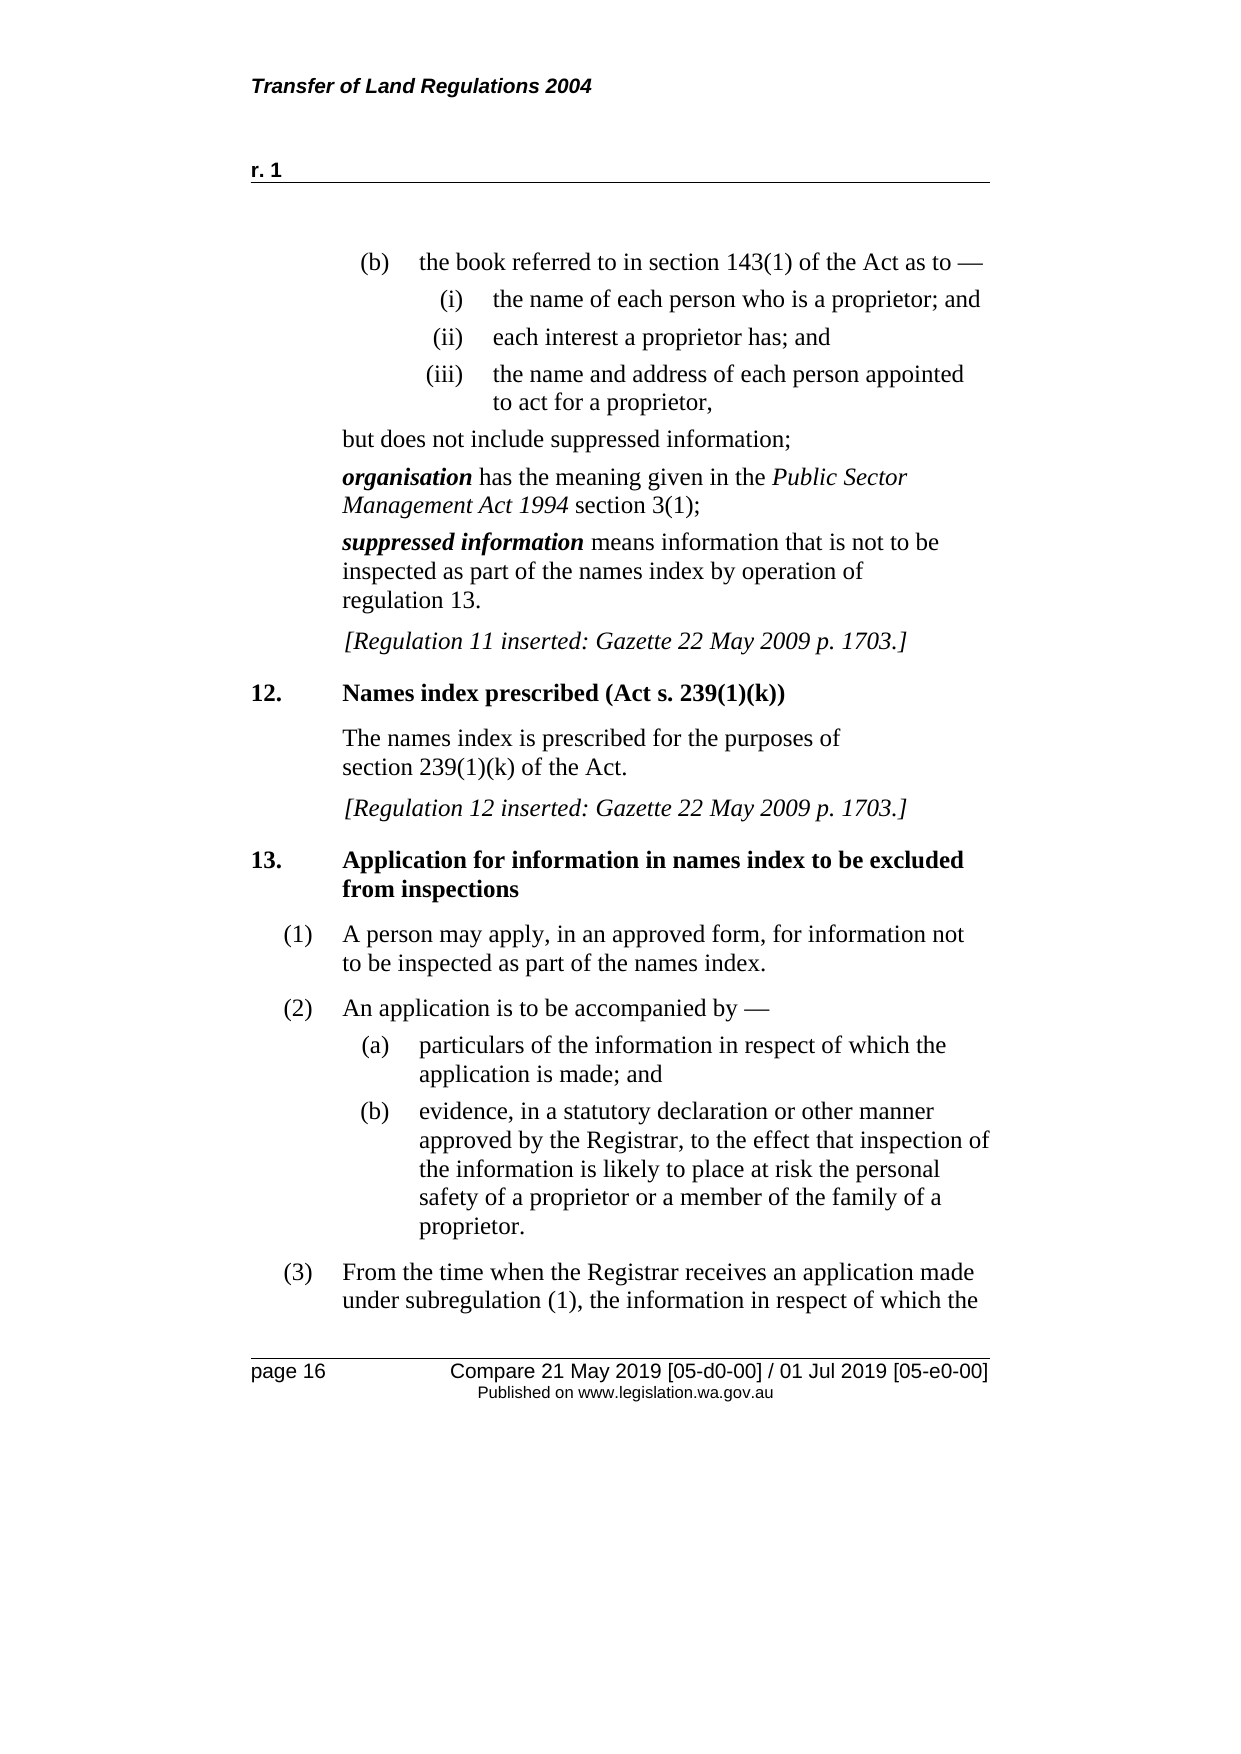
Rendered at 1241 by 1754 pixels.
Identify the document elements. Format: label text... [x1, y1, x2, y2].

text (a) particulars of the information in respect of which the application is made; and [251, 1030, 990, 1088]
text The names index is prescribed for the purposes of section 239(1)(k) of the Act. [251, 723, 990, 781]
text organisation has the meaning given in the Public Sector Management Act 1994 section 3(1); [251, 462, 990, 519]
text suppressed information means information that is not to be inspected as part of the names index by operation of regulation 13. [251, 527, 990, 614]
text (1) A person may apply, in an approved form, for information not to be inspected as part of the names index. [251, 919, 990, 977]
subtitle 12. Names index prescribed (Act s. 239(1)(k)) [251, 678, 990, 707]
text (ii) each interest a proprietor has; and [251, 322, 990, 350]
text [Regulation 11 inserted: Gazette 22 May 2009 p. 1703.] [251, 626, 990, 655]
text (b) the book referred to in section 143(1) of the Act as to — [251, 247, 990, 276]
text (i) the name of each person who is a proprietor; and [251, 284, 990, 313]
subtitle 13. Application for information in names index to be excluded from inspections [251, 845, 990, 902]
text (2) An application is to be accompanied by — [251, 993, 990, 1022]
text (b) evidence, in a statutory declaration or other manner approved by the Registrar, to the effect that inspection of the information is likely to place at risk the personal safety of a proprietor or a member of the family of a proprietor. [251, 1096, 990, 1240]
text but does not include suppressed information; [251, 424, 990, 453]
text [251, 1257, 990, 1314]
text (iii) the name and address of each person appointed to act for a proprietor, [251, 359, 990, 416]
text [Regulation 12 inserted: Gazette 22 May 2009 p. 1703.] [251, 793, 990, 822]
